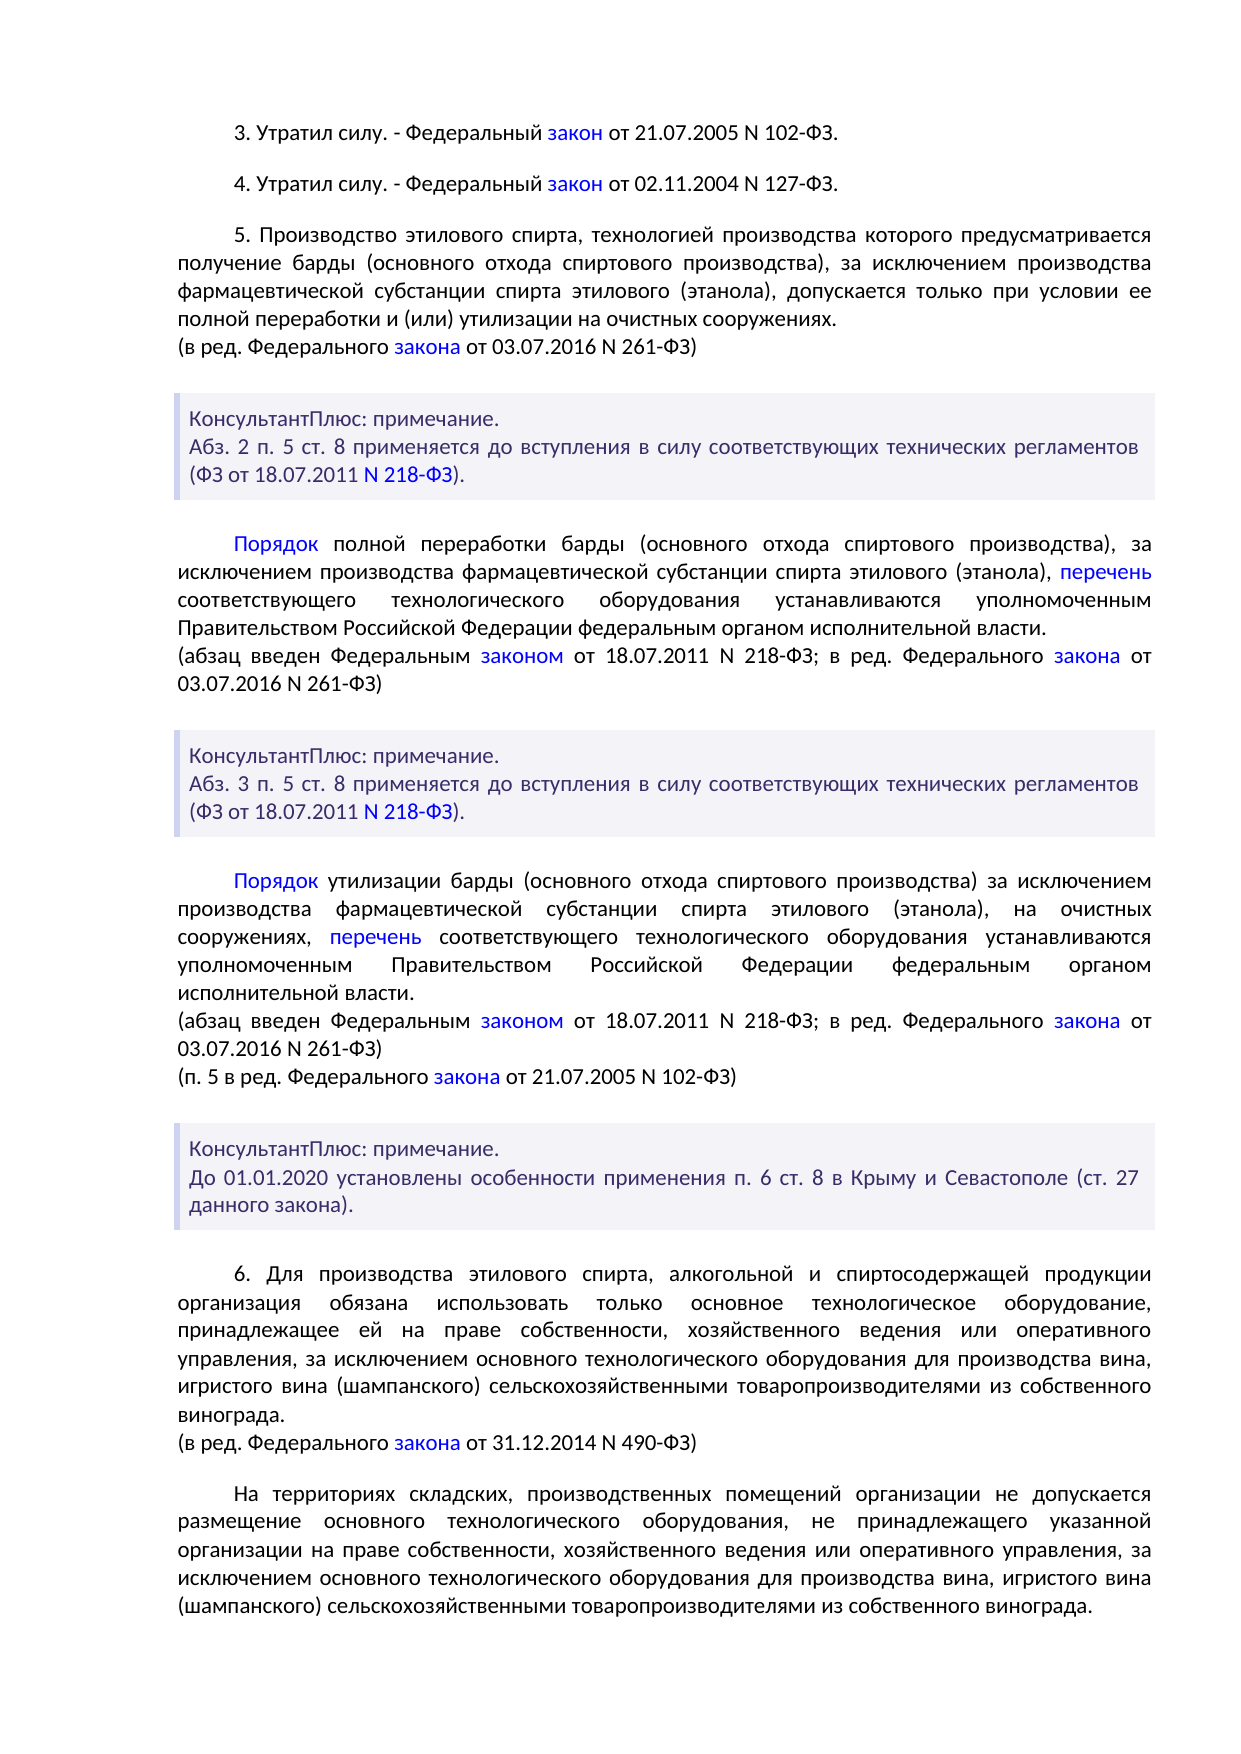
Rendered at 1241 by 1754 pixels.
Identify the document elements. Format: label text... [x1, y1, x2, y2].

text Порядок утилизации барды (основного отхода спиртового производства) за исключением производства фармацевтической субстанции спирта этилового (этанола), на очистных сооружениях, перечень соответствующего технологического оборудования устанавливаются уполномоченным Правительством Российской Федерации федеральным органом исполнительной власти. [177, 866, 1152, 1006]
text Порядок полной переработки барды (основного отхода спиртового производства), за исключением производства фармацевтической субстанции спирта этилового (этанола), перечень соответствующего технологического оборудования устанавливаются уполномоченным Правительством Российской Федерации федеральным органом исполнительной власти. [177, 529, 1152, 641]
text 5. Производство этилового спирта, технологией производства которого предусматривается получение барды (основного отхода спиртового производства), за исключением производства фармацевтической субстанции спирта этилового (этанола), допускается только при условии ее полной переработки и (или) утилизации на очистных сооружениях. [177, 220, 1152, 332]
table_header КонсультантПлюс: примечание. Абз. 3 п. 5 ст. 8 применяется до вступления в силу соответствующих технических регламентов (ФЗ от 18.07.2011 N 218-ФЗ). [180, 730, 1149, 837]
text На территориях складских, производственных помещений организации не допускается размещение основного технологического оборудования, не принадлежащего указанной организации на праве собственности, хозяйственного ведения или оперативного управления, за исключением основного технологического оборудования для производства вина, игристого вина (шампанского) сельскохозяйственными товаропроизводителями из собственного винограда. [177, 1479, 1152, 1619]
text 3. Утратил силу. - Федеральный закон от 21.07.2005 N 102-ФЗ. [177, 118, 1152, 146]
text (абзац введен Федеральным законом от 18.07.2011 N 218-ФЗ; в ред. Федерального закона от 03.07.2016 N 261-ФЗ) [177, 1006, 1152, 1062]
text (п. 5 в ред. Федерального закона от 21.07.2005 N 102-ФЗ) [177, 1062, 1152, 1091]
text (в ред. Федерального закона от 03.07.2016 N 261-ФЗ) [177, 332, 1152, 360]
text 4. Утратил силу. - Федеральный закон от 02.11.2004 N 127-ФЗ. [177, 169, 1152, 197]
table_header КонсультантПлюс: примечание. Абз. 2 п. 5 ст. 8 применяется до вступления в силу соответствующих технических регламентов (ФЗ от 18.07.2011 N 218-ФЗ). [180, 393, 1149, 500]
text (абзац введен Федеральным законом от 18.07.2011 N 218-ФЗ; в ред. Федерального закона от 03.07.2016 N 261-ФЗ) [177, 641, 1152, 697]
text 6. Для производства этилового спирта, алкогольной и спиртосодержащей продукции организация обязана использовать только основное технологическое оборудование, принадлежащее ей на праве собственности, хозяйственного ведения или оперативного управления, за исключением основного технологического оборудования для производства вина, игристого вина (шампанского) сельскохозяйственными товаропроизводителями из собственного винограда. [177, 1259, 1152, 1428]
text (в ред. Федерального закона от 31.12.2014 N 490-ФЗ) [177, 1428, 1152, 1456]
table_header КонсультантПлюс: примечание. До 01.01.2020 установлены особенности применения п. 6 ст. 8 в Крыму и Севастополе (ст. 27 данного закона). [180, 1123, 1149, 1230]
